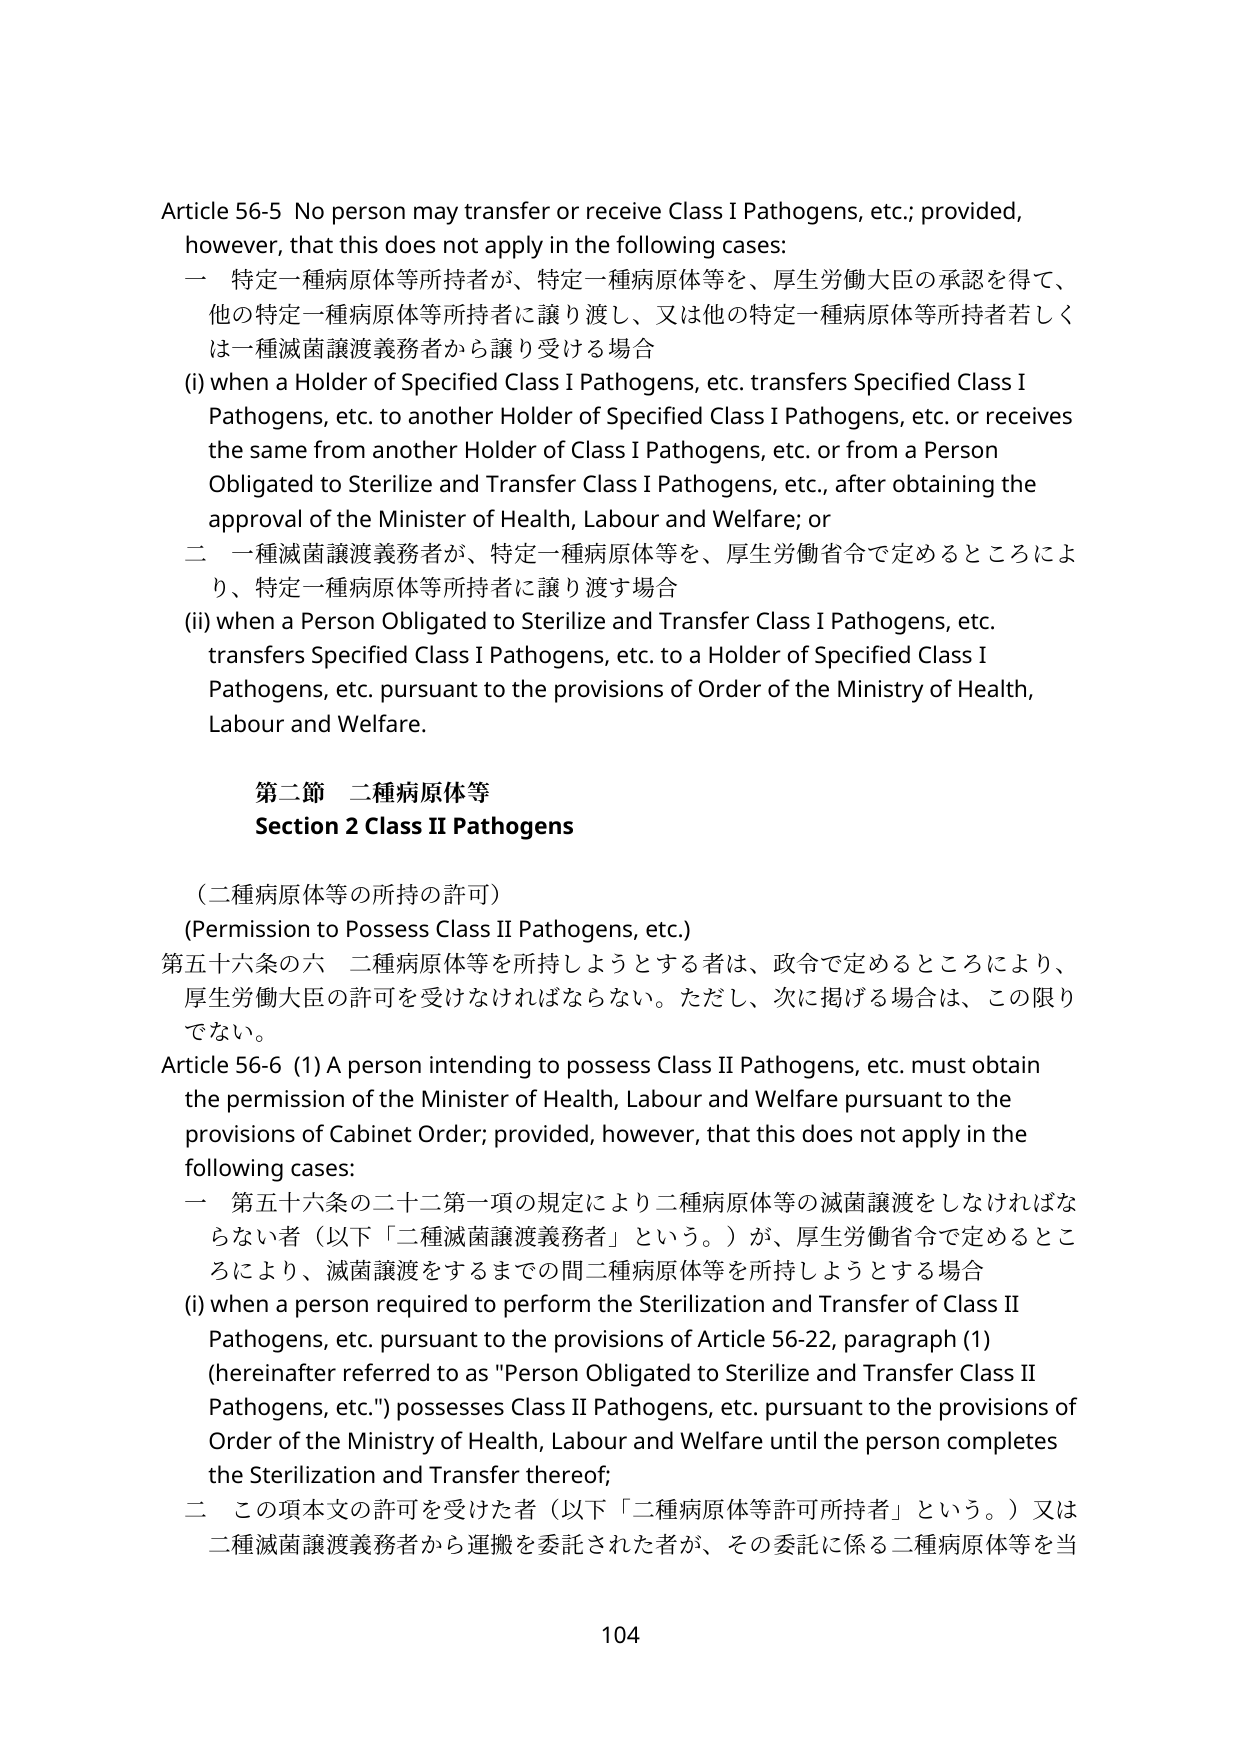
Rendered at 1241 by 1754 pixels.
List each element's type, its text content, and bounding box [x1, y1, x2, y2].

text Section 2 Class II Pathogens [253, 809, 1079, 843]
text （二種病原体等の所持の許可） [184, 877, 1079, 911]
text 第二節 二種病原体等 [253, 774, 1079, 809]
text Article 56-6 (1) A person intending to possess Class II Pathogens, etc. must obtain the permission of the Minister of Health, Labour and Welfare pursuant to the provisions of Cabinet Order; provided, however, that this does not apply in the following cases: [161, 1048, 1079, 1184]
text 第五十六条の六 二種病原体等を所持しようとする者は、政令で定めるところにより、厚生労働大臣の許可を受けなければならない。ただし、次に掲げる場合は、この限りでない。 [161, 945, 1079, 1048]
text 二 一種滅菌譲渡義務者が、特定一種病原体等を、厚生労働省令で定めるところにより、特定一種病原体等所持者に譲り渡す場合 [184, 535, 1079, 604]
text (Permission to Possess Class II Pathogens, etc.) [184, 911, 1079, 945]
text Article 56-5 No person may transfer or receive Class I Pathogens, etc.; provided, however, that this does not apply in the following cases: [161, 194, 1079, 262]
text 一 第五十六条の二十二第一項の規定により二種病原体等の滅菌譲渡をしなければならない者（以下「二種滅菌譲渡義務者」という。）が、厚生労働省令で定めるところにより、滅菌譲渡をするまでの間二種病原体等を所持しようとする場合 [184, 1184, 1079, 1287]
text (ii) when a Person Obligated to Sterilize and Transfer Class I Pathogens, etc. transfers Specified Class I Pathogens, etc. to a Holder of Specified Class I Pathogens, etc. pursuant to the provisions of Order of the Ministry of Health, Labour and Welfare. [184, 604, 1079, 740]
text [184, 1492, 1079, 1560]
text (i) when a Holder of Specified Class I Pathogens, etc. transfers Specified Class I Pathogens, etc. to another Holder of Specified Class I Pathogens, etc. or receives the same from another Holder of Class I Pathogens, etc. or from a Person Obligated to Sterilize and Transfer Class I Pathogens, etc., after obtaining the approval of the Minister of Health, Labour and Welfare; or [184, 364, 1079, 535]
text 一 特定一種病原体等所持者が、特定一種病原体等を、厚生労働大臣の承認を得て、他の特定一種病原体等所持者に譲り渡し、又は他の特定一種病原体等所持者若しくは一種滅菌譲渡義務者から譲り受ける場合 [184, 262, 1079, 364]
text (i) when a person required to perform the Sterilization and Transfer of Class II Pathogens, etc. pursuant to the provisions of Article 56-22, paragraph (1) (hereinafter referred to as "Person Obligated to Sterilize and Transfer Class II Pathogens, etc.") possesses Class II Pathogens, etc. pursuant to the provisions of Order of the Ministry of Health, Labour and Welfare until the person completes the Sterilization and Transfer thereof; [184, 1287, 1079, 1492]
